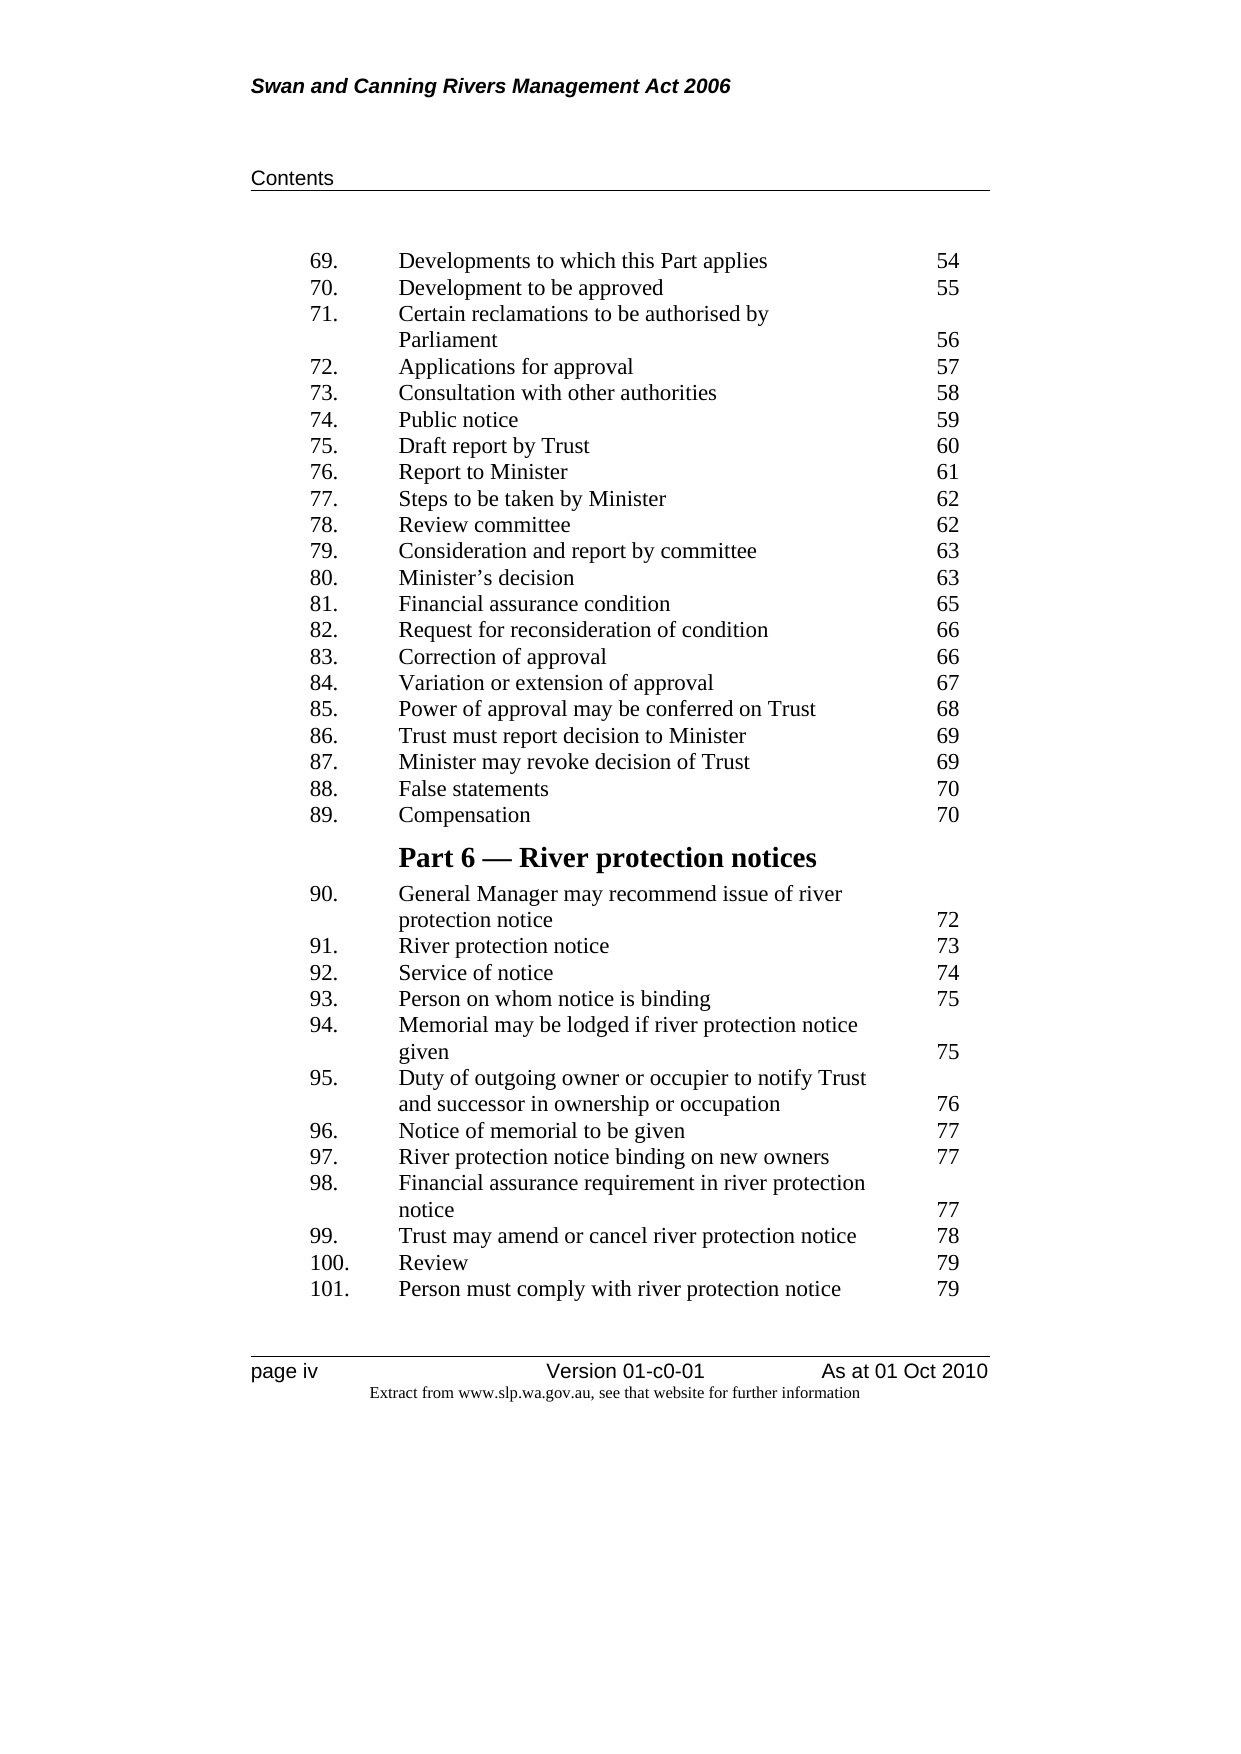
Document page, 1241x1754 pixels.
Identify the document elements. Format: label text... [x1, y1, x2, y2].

text 83. Correction of approval 66 [309, 643, 872, 669]
text 72. Applications for approval 57 [309, 353, 872, 379]
text 85. Power of approval may be conferred on Trust 68 [309, 696, 872, 722]
text 69. Developments to which this Part applies 54 [309, 247, 872, 274]
text 92. Service of notice 74 [309, 959, 872, 985]
text 94. Memorial may be lodged if river protection notice given 75 [309, 1011, 872, 1064]
text 77. Steps to be taken by Minister 62 [309, 485, 872, 511]
text 96. Notice of memorial to be given 77 [309, 1117, 872, 1143]
text 91. River protection notice 73 [309, 932, 872, 959]
text 71. Certain reclamations to be authorised by Parliament 56 [309, 300, 872, 353]
text 70. Development to be approved 55 [309, 274, 872, 300]
text 74. Public notice 59 [309, 406, 872, 432]
text 86. Trust must report decision to Minister 69 [309, 722, 872, 748]
text 100. Review 79 [309, 1248, 872, 1275]
text 93. Person on whom notice is binding 75 [309, 985, 872, 1011]
text 75. Draft report by Trust 60 [309, 432, 872, 458]
text 82. Request for reconsideration of condition 66 [309, 616, 872, 643]
text 76. Report to Minister 61 [309, 458, 872, 485]
text 97. River protection notice binding on new owners 77 [309, 1143, 872, 1169]
text 73. Consultation with other authorities 58 [309, 379, 872, 406]
text 89. Compensation 70 [309, 801, 872, 827]
text 99. Trust may amend or cancel river protection notice 78 [309, 1222, 872, 1248]
text 95. Duty of outgoing owner or occupier to notify Trust and successor in ownership or occupation 76 [309, 1064, 872, 1117]
text 88. False statements 70 [309, 774, 872, 801]
text 80. Minister’s decision 63 [309, 564, 872, 590]
text 81. Financial assurance condition 65 [309, 590, 872, 616]
text 84. Variation or extension of approval 67 [309, 669, 872, 696]
text 101. Person must comply with river protection notice 79 [309, 1275, 872, 1301]
text 90. General Manager may recommend issue of river protection notice 72 [309, 879, 872, 932]
text Part 6 — River protection notices [398, 840, 872, 873]
text 79. Consideration and report by committee 63 [309, 537, 872, 564]
text 78. Review committee 62 [309, 511, 872, 537]
text 98. Financial assurance requirement in river protection notice 77 [309, 1169, 872, 1222]
text 87. Minister may revoke decision of Trust 69 [309, 748, 872, 774]
